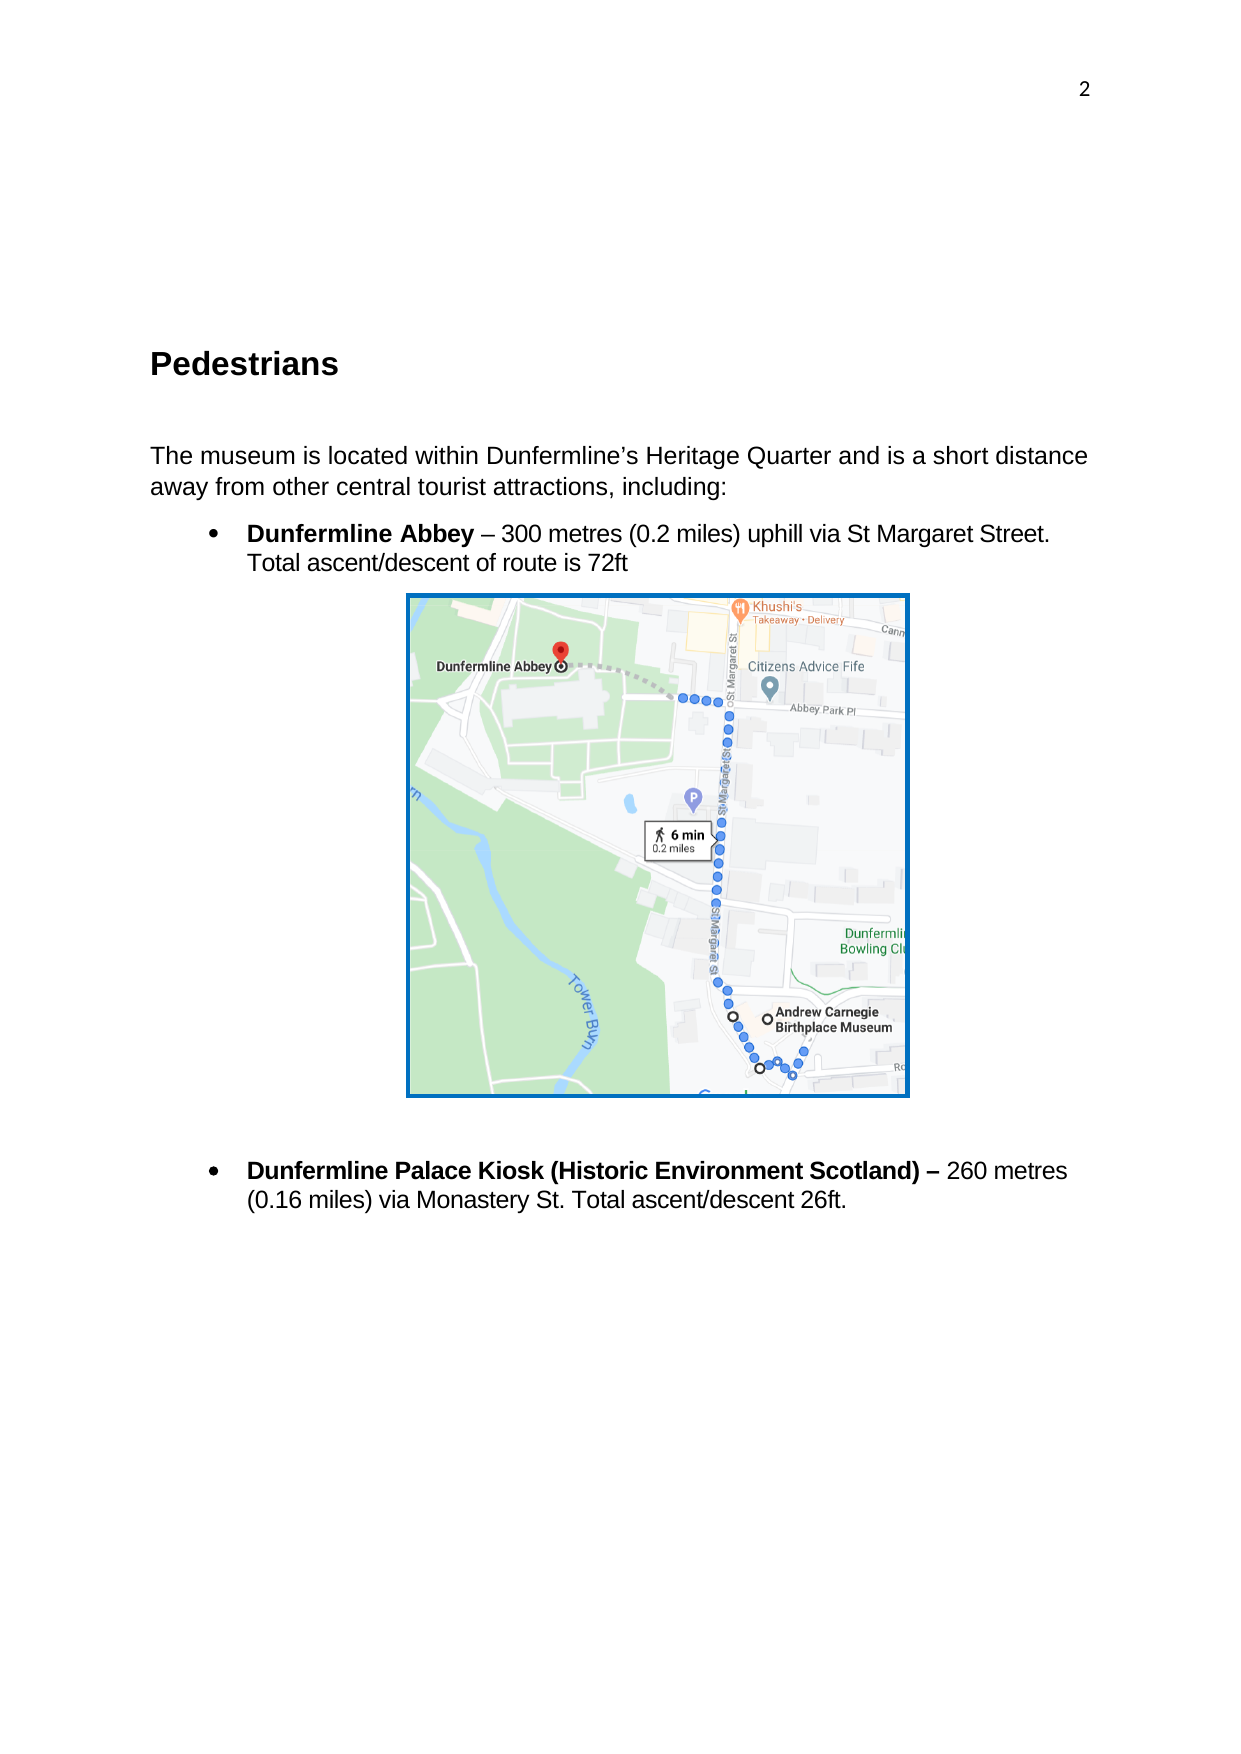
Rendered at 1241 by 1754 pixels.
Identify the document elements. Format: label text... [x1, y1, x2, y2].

subtitle Pedestrians [150, 344, 1090, 383]
text The museum is located within Dunfermline’s Heritage Quarter and is a short distance away from other central tourist attractions, including: [150, 441, 1090, 501]
list Dunfermline Abbey – 300 metres (0.2 miles) uphill via St Margaret Street. Total ascent/descent of route is 72ft [209, 519, 1090, 577]
picture [410, 598, 905, 1094]
list Dunfermline Palace Kiosk (Historic Environment Scotland) – 260 metres (0.16 miles) via Monastery St. Total ascent/descent 26ft. [209, 1156, 1090, 1214]
